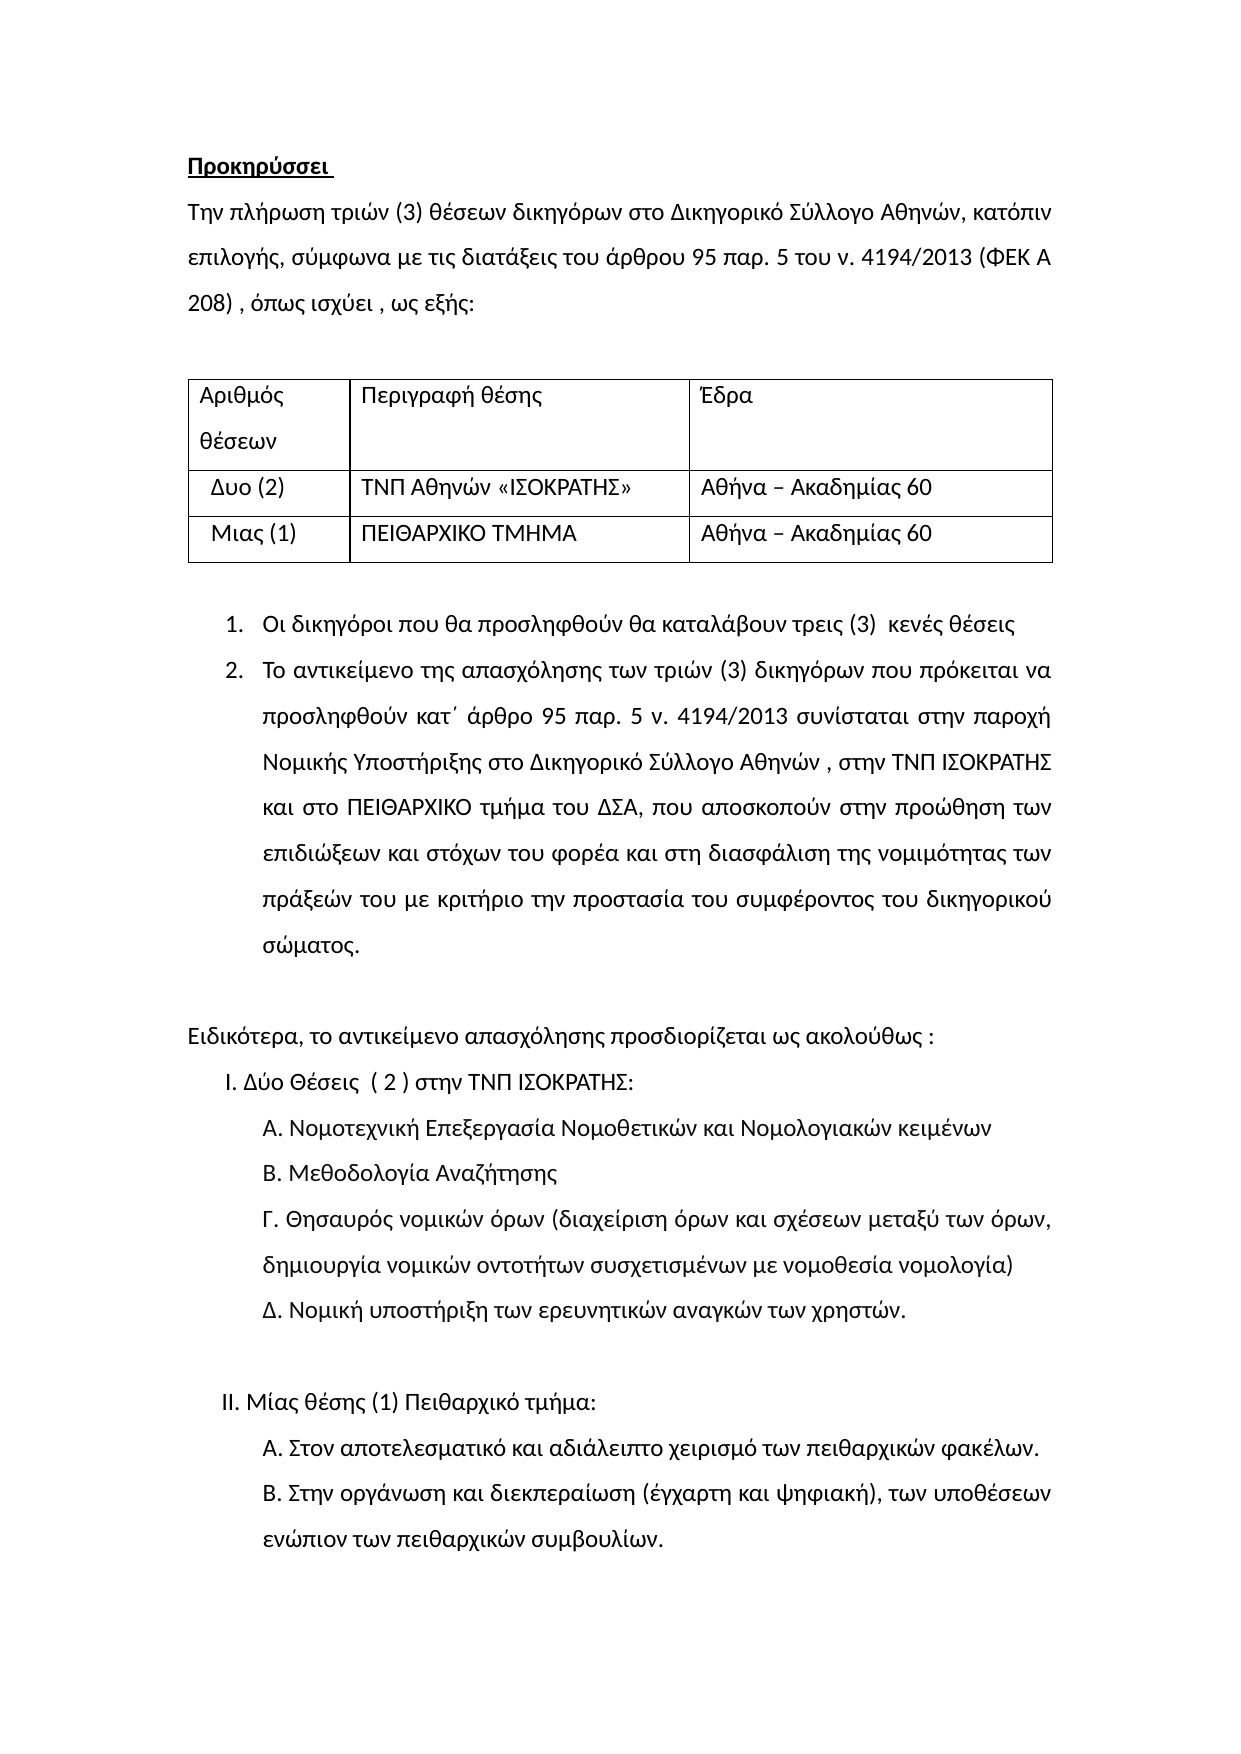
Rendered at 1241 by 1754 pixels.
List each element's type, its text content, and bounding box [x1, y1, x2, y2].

table_cell Δυο (2) [189, 471, 349, 516]
list Το αντικείμενο της απασχόλησης των τριών (3) δικηγόρων που πρόκειται να προσληφθούν κατ΄ άρθρο 95 παρ. 5 ν. 4194/2013 συνίσταται στην παροχή Νομικής Υποστήριξης στο Δικηγορικό Σύλλογο Αθηνών , στην ΤΝΠ ΙΣΟΚΡΑΤΗΣ και στο ΠΕΙΘΑΡΧΙΚΟ τμήμα του ΔΣΑ, που αποσκοπούν στην προώθηση των επιδιώξεων και στόχων του φορέα και στη διασφάλιση της νομιμότητας των πράξεών του με κριτήριο την προστασία του συμφέροντος του δικηγορικού σώματος. [225, 654, 1053, 959]
table_header Έδρα [690, 380, 1052, 470]
text Γ. Θησαυρός νομικών όρων (διαχείριση όρων και σχέσεων μεταξύ των όρων, δημιουργία νομικών οντοτήτων συσχετισμένων με νομοθεσία νομολογία) [262, 1203, 1053, 1279]
table_cell Αθήνα – Ακαδημίας 60 [690, 517, 1052, 562]
list Β. Στην οργάνωση και διεκπεραίωση (έγχαρτη και ψηφιακή), των υποθέσεων ενώπιον των πειθαρχικών συμβουλίων. [262, 1477, 1053, 1554]
list Οι δικηγόροι που θα προσληφθούν θα καταλάβουν τρεις (3) κενές θέσεις [225, 609, 1053, 639]
table_header Περιγραφή θέσης [351, 380, 689, 470]
text Την πλήρωση τριών (3) θέσεων δικηγόρων στο Δικηγορικό Σύλλογο Αθηνών, κατόπιν επιλογής, σύμφωνα με τις διατάξεις του άρθρου 95 παρ. 5 του ν. 4194/2013 (ΦΕΚ Α 208) , όπως ισχύει , ως εξής: [187, 196, 1053, 318]
text Ειδικότερα, το αντικείμενο απασχόλησης προσδιορίζεται ως ακολούθως : [187, 1020, 1053, 1051]
text Δ. Νομική υποστήριξη των ερευνητικών αναγκών των χρηστών. [262, 1294, 1053, 1325]
text Προκηρύσσει [187, 150, 1053, 181]
table_cell ΠΕΙΘΑΡΧΙΚΟ ΤΜΗΜΑ [351, 517, 689, 562]
table_header Αριθμός θέσεων [189, 380, 349, 470]
list Α. Νομοτεχνική Επεξεργασία Νομοθετικών και Νομολογιακών κειμένων [262, 1112, 1053, 1142]
table_cell Αθήνα – Ακαδημίας 60 [690, 471, 1052, 516]
list Α. Στον αποτελεσματικό και αδιάλειπτο χειρισμό των πειθαρχικών φακέλων. [262, 1432, 1053, 1462]
table_cell ΤΝΠ Αθηνών «ΙΣΟΚΡΑΤΗΣ» [351, 471, 689, 516]
text Ι. Δύο Θέσεις ( 2 ) στην ΤΝΠ ΙΣΟΚΡΑΤΗΣ: [225, 1066, 1053, 1096]
text ΙΙ. Μίας θέσης (1) Πειθαρχικό τμήμα: [187, 1386, 1053, 1417]
text Β. Μεθοδολογία Αναζήτησης [187, 1157, 1053, 1188]
table_cell Μιας (1) [189, 517, 349, 562]
